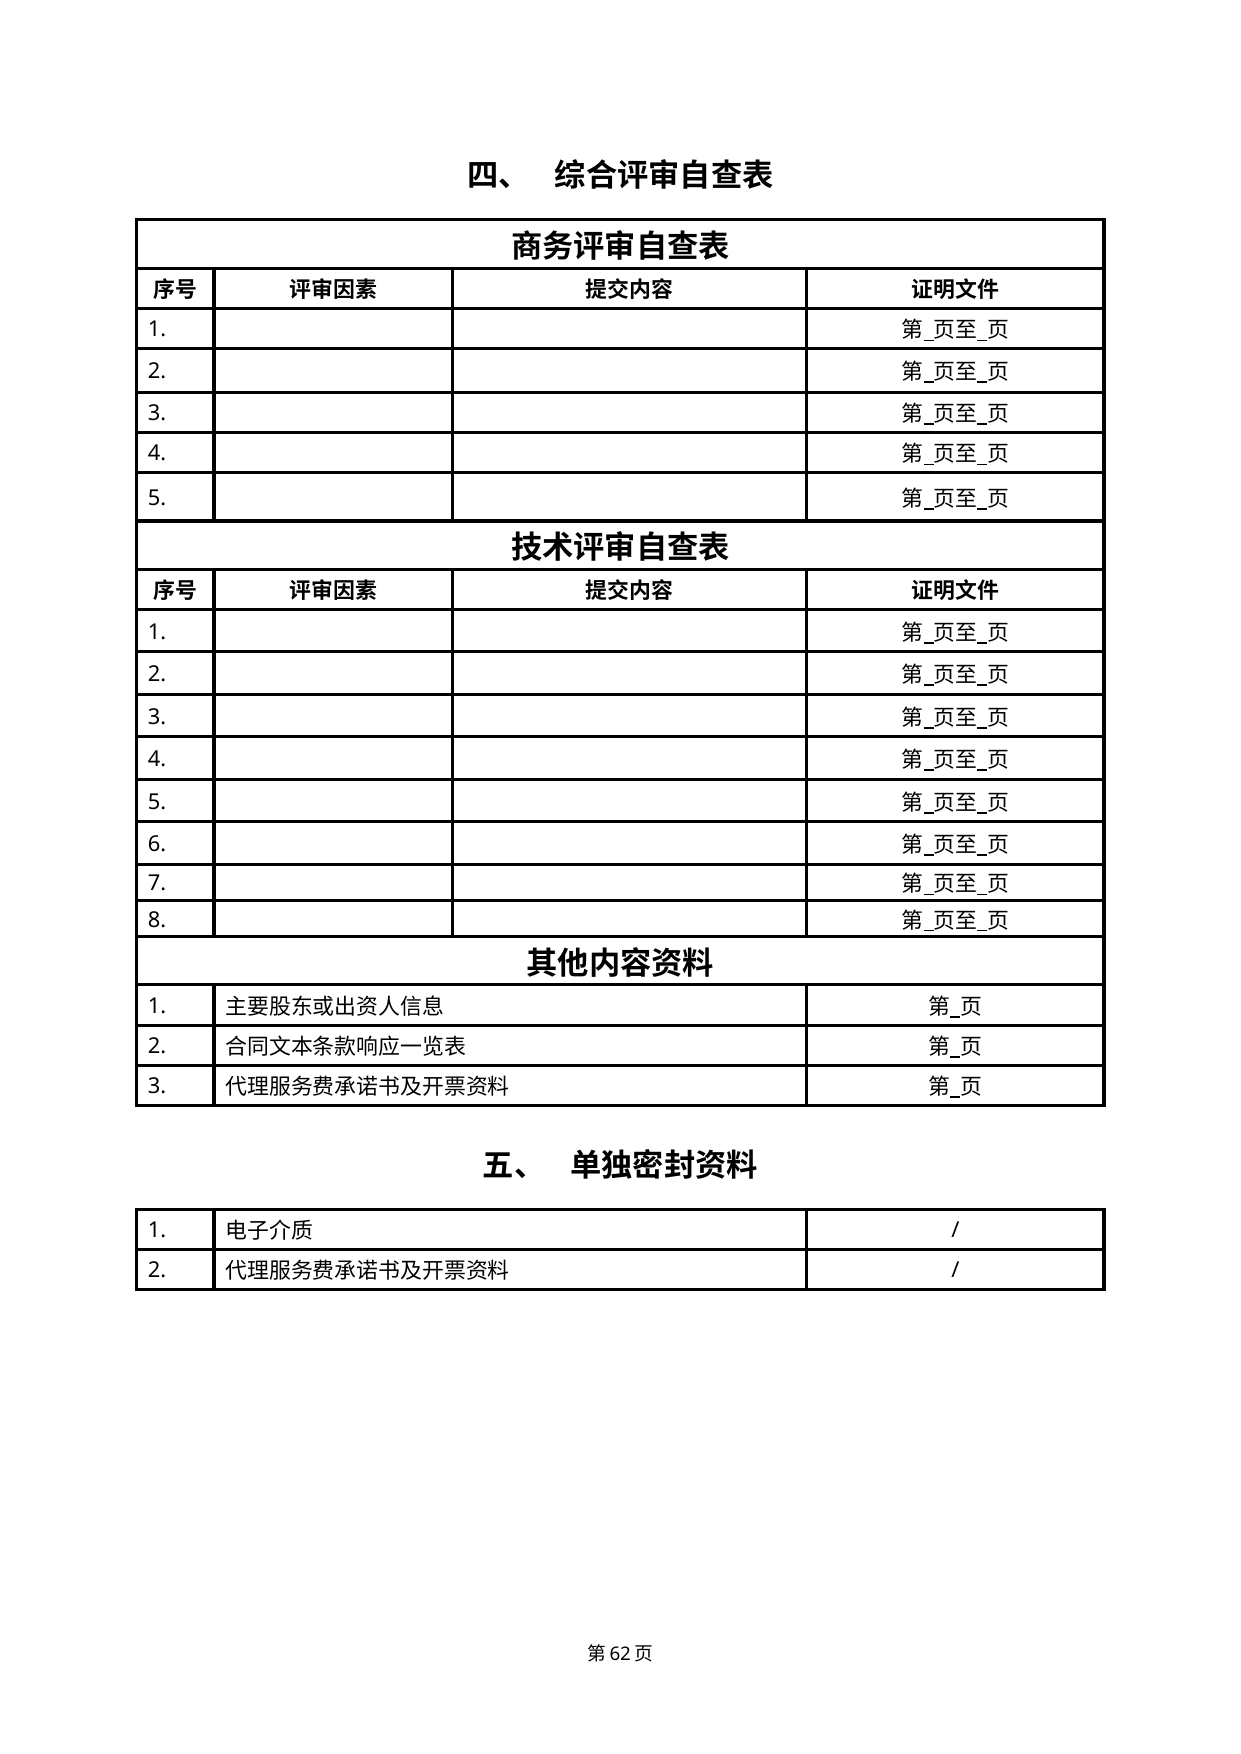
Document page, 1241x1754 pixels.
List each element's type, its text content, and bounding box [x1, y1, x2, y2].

table_cell 序号 [138, 571, 212, 608]
table_cell [138, 823, 212, 863]
table_cell [138, 738, 212, 778]
table_cell [216, 902, 451, 935]
table_cell [216, 696, 451, 735]
table_cell [138, 986, 212, 1023]
table_cell 第 页 [808, 1027, 1102, 1063]
table_cell [454, 611, 805, 650]
table_cell 提交内容 [454, 270, 805, 307]
table_cell [138, 474, 212, 519]
table_cell 第 页至 页 [808, 902, 1102, 935]
table_cell [216, 653, 451, 693]
table_cell [454, 350, 805, 391]
table_cell [454, 738, 805, 778]
table_cell [216, 866, 451, 899]
table_cell 第 页 [808, 1067, 1102, 1104]
table_cell [454, 866, 805, 899]
table_cell [138, 866, 212, 899]
table_cell 第 页至 页 [808, 394, 1102, 431]
table_cell 代理服务费承诺书及开票资料 [216, 1067, 805, 1104]
table_cell [454, 653, 805, 693]
table_cell [138, 350, 212, 391]
table_cell 第 页至 页 [808, 696, 1102, 735]
table_cell [216, 394, 451, 431]
table_cell [138, 611, 212, 650]
table_cell [216, 474, 451, 519]
table_cell 第 页 [808, 986, 1102, 1023]
table_cell [454, 434, 805, 471]
table_cell 序号 [138, 270, 212, 307]
table_cell 第 页至 页 [808, 823, 1102, 863]
table_cell 主要股东或出资人信息 [216, 986, 805, 1023]
table_header 商务评审自查表 [138, 221, 1102, 267]
list 综合评审自查表 [148, 151, 1092, 196]
table_cell [138, 781, 212, 820]
table_cell 评审因素 [216, 571, 451, 608]
table_cell [138, 902, 212, 935]
table_cell [454, 394, 805, 431]
table_cell 其他内容资料 [138, 938, 1102, 983]
table_cell 证明文件 [808, 571, 1102, 608]
table_cell 第 页至 页 [808, 738, 1102, 778]
table_cell 第 页至 页 [808, 350, 1102, 391]
table_cell [138, 394, 212, 431]
table_cell [454, 781, 805, 820]
table_cell [454, 474, 805, 519]
table_cell 第 页至 页 [808, 781, 1102, 820]
table_cell [216, 310, 451, 347]
table_cell [454, 823, 805, 863]
table_header / [808, 1211, 1102, 1248]
table_cell [216, 738, 451, 778]
table_cell 技术评审自查表 [138, 523, 1102, 568]
table_cell [216, 350, 451, 391]
table_cell [454, 696, 805, 735]
table_cell 第 页至 页 [808, 474, 1102, 519]
table_cell [454, 902, 805, 935]
table_cell [138, 434, 212, 471]
table_cell [216, 823, 451, 863]
table_cell 第 页至 页 [808, 310, 1102, 347]
table_cell 证明文件 [808, 270, 1102, 307]
table_cell [138, 1027, 212, 1063]
table_cell 第 页至 页 [808, 611, 1102, 650]
table_cell 第 页至 页 [808, 653, 1102, 693]
table_cell 第 页至 页 [808, 866, 1102, 899]
table_cell [138, 696, 212, 735]
table_cell [216, 781, 451, 820]
table_cell [138, 310, 212, 347]
table_header 电子介质 [216, 1211, 805, 1248]
list 单独密封资料 [148, 1140, 1092, 1185]
table_cell 提交内容 [454, 571, 805, 608]
table_cell 代理服务费承诺书及开票资料 [216, 1251, 805, 1288]
table_cell 第 页至 页 [808, 434, 1102, 471]
table_cell [216, 611, 451, 650]
table_cell [138, 653, 212, 693]
table_cell [138, 1067, 212, 1104]
table_cell [138, 1251, 212, 1288]
table_cell 评审因素 [216, 270, 451, 307]
table_cell [454, 310, 805, 347]
table_cell / [808, 1251, 1102, 1288]
table_header [138, 1211, 212, 1248]
table_cell [216, 434, 451, 471]
table_cell 合同文本条款响应一览表 [216, 1027, 805, 1063]
